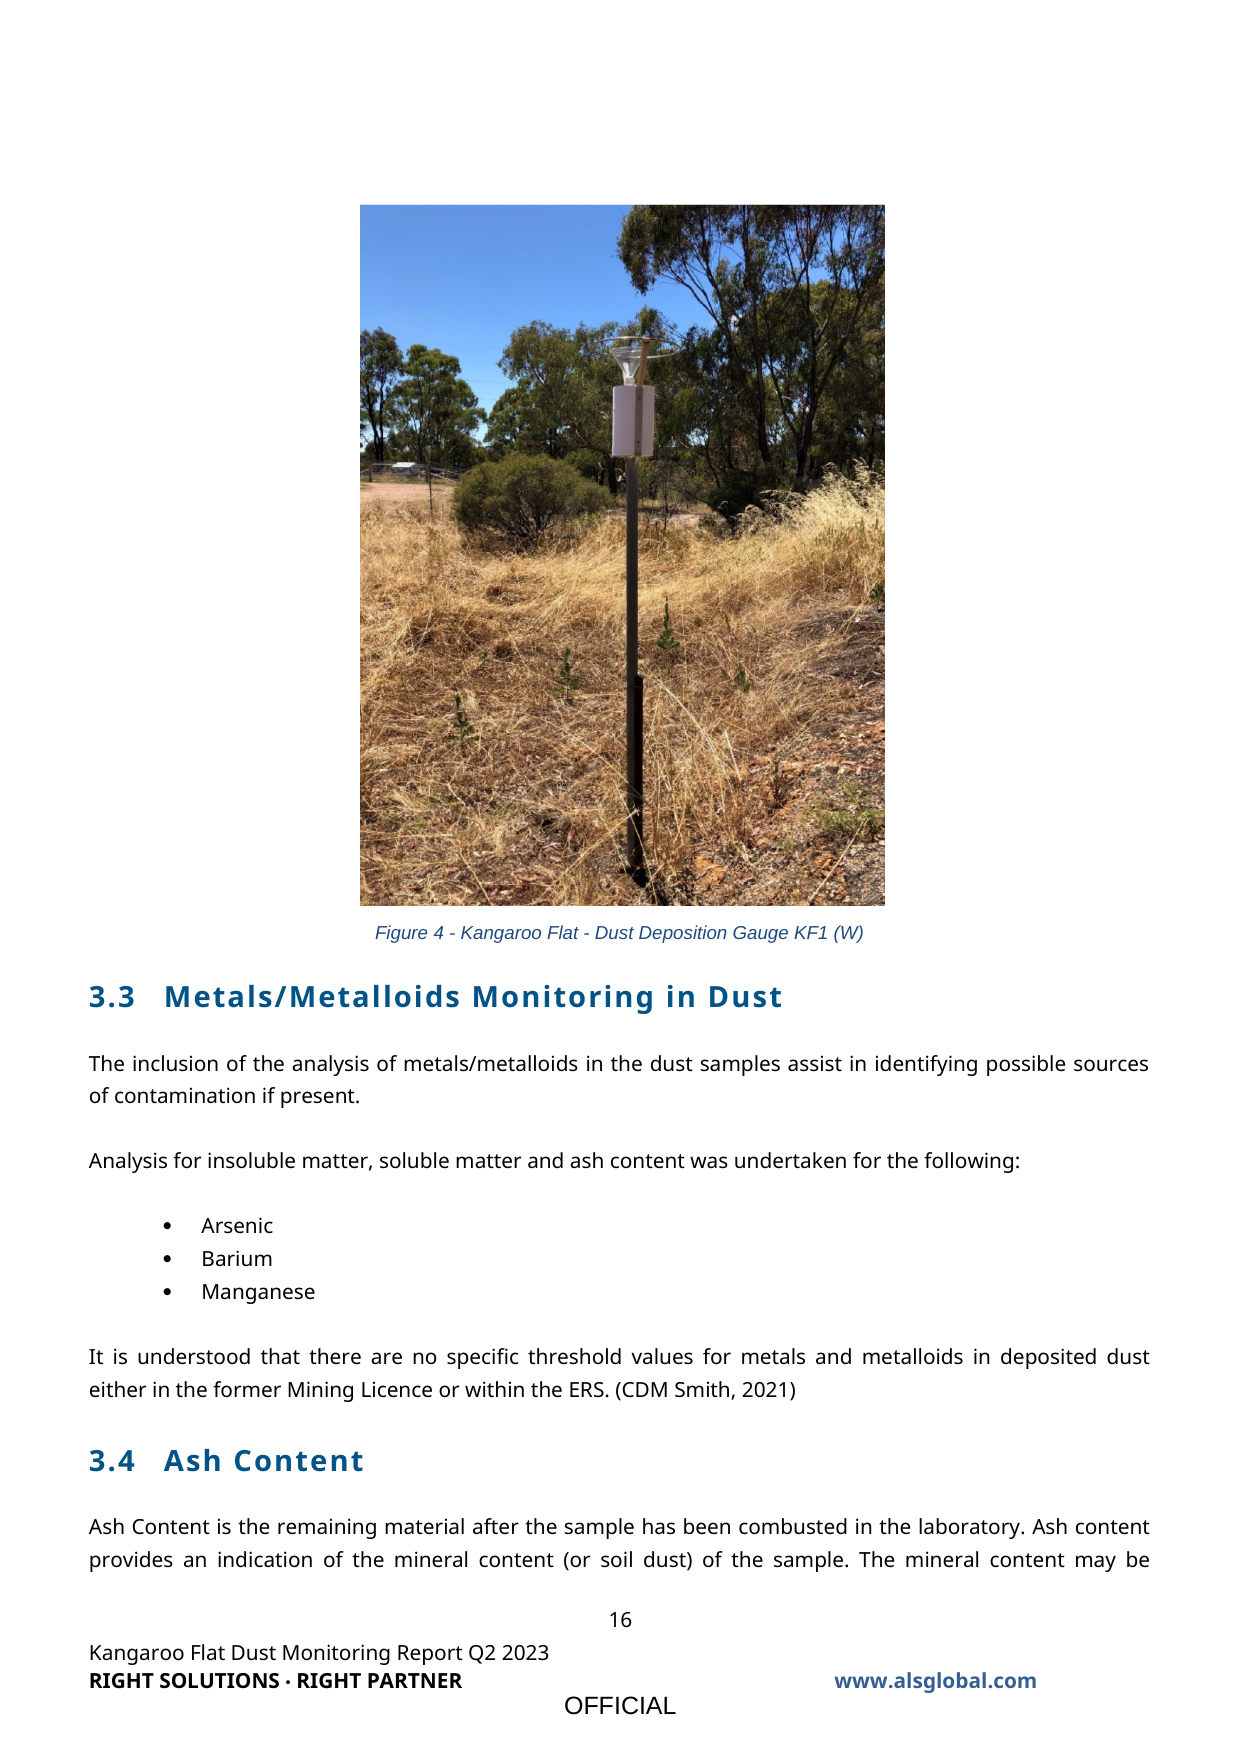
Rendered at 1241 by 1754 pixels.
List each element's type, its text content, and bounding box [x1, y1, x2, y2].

subtitle 3.3 Metals/Metalloids Monitoring in Dust [89, 976, 1152, 1016]
picture [360, 205, 885, 905]
list Barium [164, 1244, 1152, 1273]
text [89, 1512, 1152, 1573]
subtitle 3.4 Ash Content [89, 1440, 1152, 1479]
list Manganese [164, 1277, 1152, 1305]
text It is understood that there are no specific threshold values for metals and metalloids in deposited dust either in the former Mining Licence or within the ERS. (CDM Smith, 2021) [89, 1342, 1152, 1403]
text Figure 4 - Kangaroo Flat - Dust Deposition Gauge KF1 (W) [89, 922, 1152, 944]
text The inclusion of the analysis of metals/metalloids in the dust samples assist in identifying possible sources of contamination if present. [89, 1049, 1152, 1110]
text Analysis for insoluble matter, soluble matter and ash content was undertaken for the following: [89, 1146, 1152, 1175]
list Arsenic [164, 1212, 1152, 1240]
